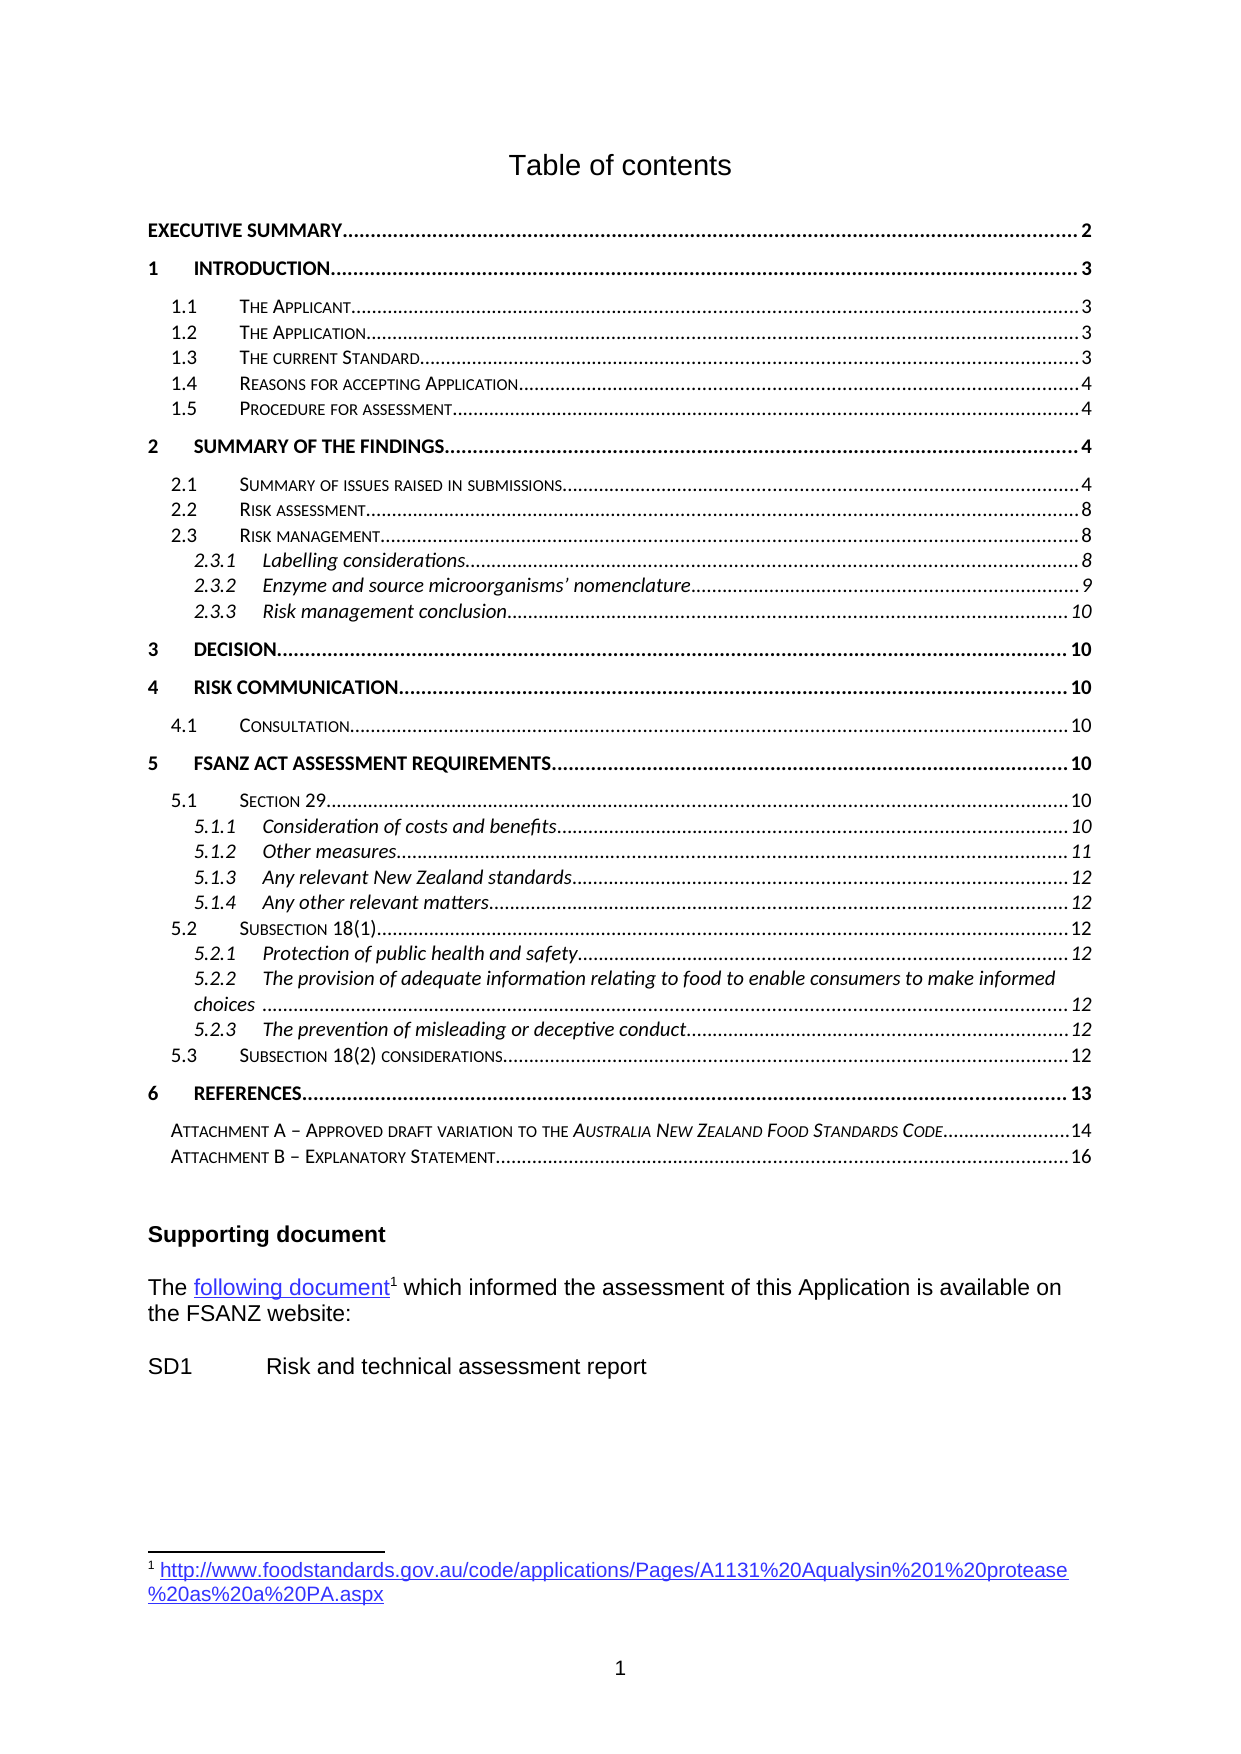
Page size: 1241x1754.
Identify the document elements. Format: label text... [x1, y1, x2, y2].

text 5.1.3 Any relevant New Zealand standards 12 [193, 864, 1092, 889]
text 2.3.2 Enzyme and source microorganisms’ nomenclature 9 [193, 573, 1092, 598]
text 2.1 Summary of issues raised in submissions 4 [171, 471, 1092, 496]
text 1.5 Procedure for assessment 4 [171, 395, 1092, 421]
text 5.2 Subsection 18(1) 12 [171, 915, 1092, 940]
text 4.1 Consultation 10 [171, 712, 1092, 737]
text 5.1.1 Consideration of costs and benefits 10 [193, 813, 1092, 838]
text Attachment A – Approved draft variation to the Australia New Zealand Food Standards Code 14 [171, 1118, 1092, 1143]
text 6 References 13 [148, 1080, 1092, 1105]
text 5.1 Section 29 10 [171, 788, 1092, 813]
text Supporting document [148, 1221, 1092, 1248]
text 1 Introduction 3 [148, 256, 1092, 281]
text Table of contents [148, 148, 1092, 181]
text 2 Summary of the findings 4 [148, 433, 1092, 458]
text 5.1.2 Other measures 11 [193, 838, 1092, 864]
text 5.2.1 Protection of public health and safety 12 [193, 940, 1092, 966]
text 2.2 Risk assessment 8 [171, 496, 1092, 522]
text 2.3.1 Labelling considerations 8 [193, 547, 1092, 573]
text 3 Decision 10 [148, 636, 1092, 661]
text 4 Risk communication 10 [148, 674, 1092, 699]
text 2.3 Risk management 8 [171, 522, 1092, 547]
text 2.3.3 Risk management conclusion 10 [193, 598, 1092, 623]
text SD1 Risk and technical assessment report [148, 1353, 1092, 1379]
text 1.4 Reasons for accepting Application 4 [171, 370, 1092, 395]
text 5.1.4 Any other relevant matters 12 [193, 889, 1092, 915]
text Attachment B – Explanatory Statement 16 [171, 1143, 1092, 1168]
text 5.3 Subsection 18(2) considerations 12 [171, 1042, 1092, 1067]
text 1.1 The Applicant 3 [171, 293, 1092, 319]
text 5.2.2 The provision of adequate information relating to food to enable consumers to make informed choices 12 [193, 966, 1092, 1016]
text 5.2.3 The prevention of misleading or deceptive conduct 12 [193, 1016, 1092, 1042]
text 5 FSANZ Act assessment requirements 10 [148, 750, 1092, 775]
text The following document which informed the assessment of this Application is available on the FSANZ website: [148, 1274, 1092, 1327]
text 1.3 The current Standard 3 [171, 344, 1092, 370]
text Executive summary 2 [148, 218, 1092, 243]
text 1.2 The Application 3 [171, 319, 1092, 344]
